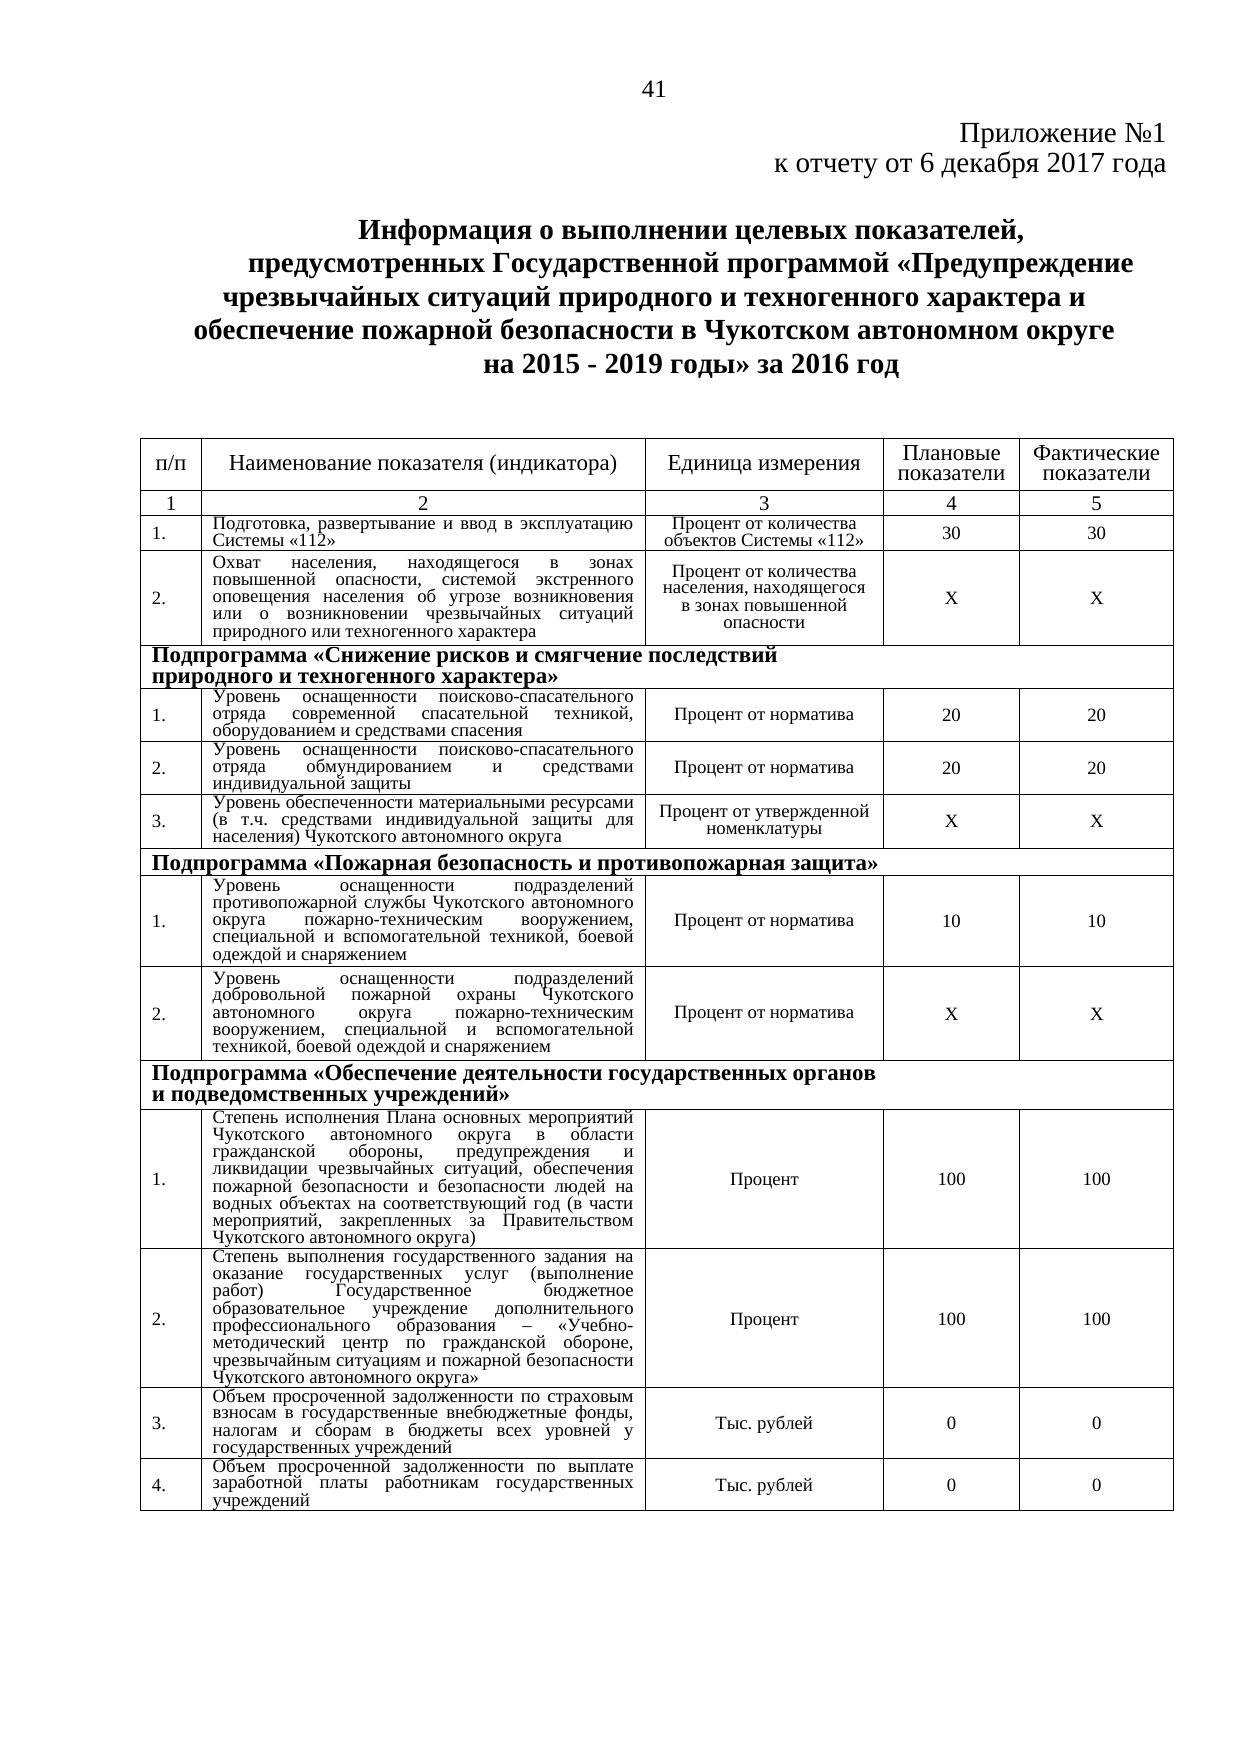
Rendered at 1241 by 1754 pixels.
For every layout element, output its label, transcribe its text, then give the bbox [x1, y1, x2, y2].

table_cell 4. [141, 1459, 201, 1510]
table_cell 100 [884, 1110, 1019, 1248]
table_cell X [884, 551, 1019, 644]
table_cell Объем просроченной задолженности по страховым взносам в государственные внебюджетные фонды, налогам и сборам в бюджеты всех уровней у государственных учреждений [202, 1388, 645, 1457]
table_cell Уровень оснащенности подразделений противопожарной службы Чукотского автономного округа пожарно-техническим вооружением, специальной и вспомогательной техникой, боевой одеждой и снаряжением [202, 876, 645, 966]
table_cell 0 [1020, 1388, 1173, 1457]
table_cell Процент от количества населения, находящегося в зонах повышенной опасности [646, 551, 883, 644]
table_cell Х [884, 795, 1019, 847]
table_cell 20 [884, 742, 1019, 794]
table_header Плановые показатели [884, 439, 1019, 490]
text к отчету от 6 декабря 2017 года [142, 148, 1166, 178]
table_cell 10 [1020, 876, 1173, 966]
table_cell 3. [141, 795, 201, 847]
table_cell 0 [884, 1459, 1019, 1510]
table_cell 100 [1020, 1249, 1173, 1387]
table_cell Объем просроченной задолженности по выплате заработной платы работникам государственных учреждений [202, 1459, 645, 1510]
table_cell Процент от норматива [646, 689, 883, 741]
table_cell 30 [1020, 516, 1173, 550]
table_cell Процент от утвержденной номенклатуры [646, 795, 883, 847]
table_cell Тыс. рублей [646, 1388, 883, 1457]
table_cell 2. [141, 742, 201, 794]
table_cell Х [884, 967, 1019, 1060]
table_cell 20 [1020, 742, 1173, 794]
table_cell 1. [141, 1110, 201, 1248]
table_cell 5 [1020, 491, 1173, 515]
table_cell Уровень оснащенности подразделений добровольной пожарной охраны Чукотского автономного округа пожарно-техническим вооружением, специальной и вспомогательной техникой, боевой одеждой и снаряжением [202, 967, 645, 1060]
table_cell Процент от норматива [646, 742, 883, 794]
text Информация о выполнении целевых показателей, [142, 212, 1166, 245]
table_cell Уровень оснащенности поисково-спасательного отряда обмундированием и средствами индивидуальной защиты [202, 742, 645, 794]
table_cell Охват населения, находящегося в зонах повышенной опасности, системой экстренного оповещения населения об угрозе возникновения или о возникновении чрезвычайных ситуаций природного или техногенного характера [202, 551, 645, 644]
table_cell Процент [646, 1249, 883, 1387]
table_cell Процент от норматива [646, 967, 883, 1060]
text Приложение №1 [142, 118, 1166, 148]
table_cell 0 [1020, 1459, 1173, 1510]
table_cell 1 [141, 491, 201, 515]
table_header п/п [141, 439, 201, 490]
table_cell 20 [884, 689, 1019, 741]
table_cell Подпрограмма «Пожарная безопасность и противопожарная защита» [141, 849, 1173, 875]
table_cell 20 [1020, 689, 1173, 741]
table_cell 2 [202, 491, 645, 515]
table_cell Степень исполнения Плана основных мероприятий Чукотского автономного округа в области гражданской обороны, предупреждения и ликвидации чрезвычайных ситуаций, обеспечения пожарной безопасности и безопасности людей на водных объектах на соответствующий год (в части мероприятий, закрепленных за Правительством Чукотского автономного округа) [202, 1110, 645, 1248]
table_cell 3 [646, 491, 883, 515]
table_cell 30 [884, 516, 1019, 550]
table_cell 2. [141, 1249, 201, 1387]
table_cell Подпрограмма «Обеспечение деятельности государственных органов и подведомственных учреждений» [141, 1061, 1173, 1109]
table_cell Подпрограмма «Снижение рисков и смягчение последствий природного и техногенного характера» [141, 646, 1173, 688]
table_header Единица измерения [646, 439, 883, 490]
table_cell Процент от норматива [646, 876, 883, 966]
table_cell 2. [141, 967, 201, 1060]
text предусмотренных Государственной программой «Предупреждение чрезвычайных ситуаций природного и техногенного характера и обеспечение пожарной безопасности в Чукотском автономном округе [142, 245, 1166, 346]
table_cell 0 [884, 1388, 1019, 1457]
table_header Фактические показатели [1020, 439, 1173, 490]
table_cell 4 [884, 491, 1019, 515]
table_cell Процент от количества объектов Системы «112» [646, 516, 883, 550]
table_cell 3. [141, 1388, 201, 1457]
table_cell Подготовка, развертывание и ввод в эксплуатацию Системы «112» [202, 516, 645, 550]
table_cell 2. [141, 551, 201, 644]
table_cell 1. [141, 689, 201, 741]
table_cell Уровень обеспеченности материальными ресурсами (в т.ч. средствами индивидуальной защиты для населения) Чукотского автономного округа [202, 795, 645, 847]
table_cell 100 [884, 1249, 1019, 1387]
table_cell X [1020, 551, 1173, 644]
table_cell Процент [646, 1110, 883, 1248]
table_cell 10 [884, 876, 1019, 966]
table_cell 100 [1020, 1110, 1173, 1248]
table_cell Х [1020, 795, 1173, 847]
table_cell 1. [141, 876, 201, 966]
table_cell Уровень оснащенности поисково-спасательного отряда современной спасательной техникой, оборудованием и средствами спасения [202, 689, 645, 741]
table_cell Тыс. рублей [646, 1459, 883, 1510]
table_header Наименование показателя (индикатора) [202, 439, 645, 490]
table_cell Степень выполнения государственного задания на оказание государственных услуг (выполнение работ) Государственное бюджетное образовательное учреждение дополнительного профессионального образования – «Учебно-методический центр по гражданской обороне, чрезвычайным ситуациям и пожарной безопасности Чукотского автономного округа» [202, 1249, 645, 1387]
table_cell Х [1020, 967, 1173, 1060]
text на 2015 - 2019 годы» за 2016 год [142, 346, 1166, 379]
table_cell 1. [141, 516, 201, 550]
